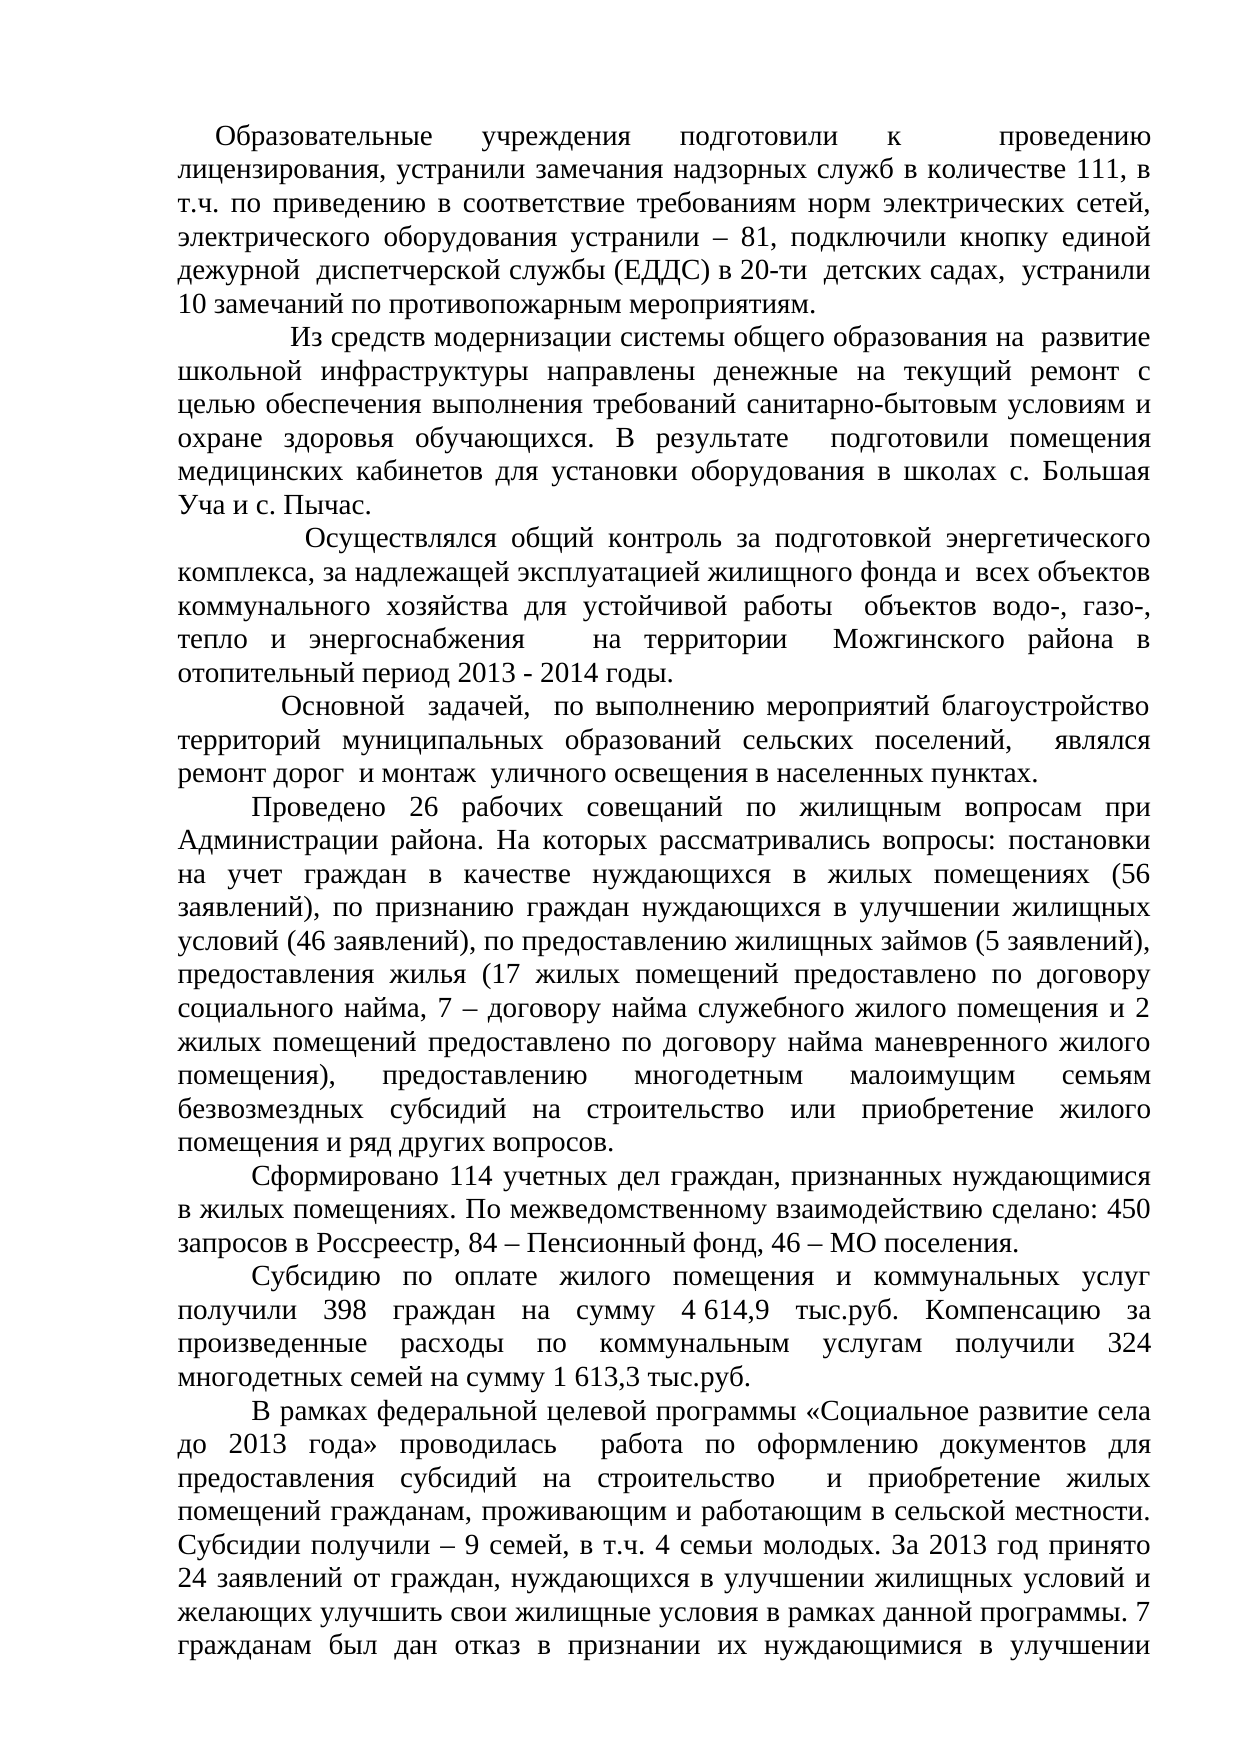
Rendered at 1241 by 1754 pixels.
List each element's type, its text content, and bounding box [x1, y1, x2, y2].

text Осуществлялся общий контроль за подготовкой энергетического комплекса, за надлежащей эксплуатацией жилищного фонда и всех объектов коммунального хозяйства для устойчивой работы объектов водо-, газо-, тепло и энергоснабжения на территории Можгинского района в отопительный период 2013 - 2014 годы. [177, 521, 1152, 688]
text Основной задачей, по выполнению мероприятий благоустройство территорий муниципальных образований сельских поселений, являлся ремонт дорог и монтаж уличного освещения в населенных пунктах. [177, 688, 1152, 789]
text Из средств модернизации системы общего образования на развитие школьной инфраструктуры направлены денежные на текущий ремонт с целью обеспечения выполнения требований санитарно-бытовым условиям и охране здоровья обучающихся. В результате подготовили помещения медицинских кабинетов для установки оборудования в школах с. Большая Уча и с. Пычас. [177, 319, 1152, 521]
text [177, 1393, 1152, 1661]
text Проведено 26 рабочих совещаний по жилищным вопросам при Администрации района. На которых рассматривались вопросы: постановки на учет граждан в качестве нуждающихся в жилых помещениях (56 заявлений), по признанию граждан нуждающихся в улучшении жилищных условий (46 заявлений), по предоставлению жилищных займов (5 заявлений), предоставления жилья (17 жилых помещений предоставлено по договору социального найма, 7 – договору найма служебного жилого помещения и 2 жилых помещений предоставлено по договору найма маневренного жилого помещения), предоставлению многодетным малоимущим семьям безвозмездных субсидий на строительство или приобретение жилого помещения и ряд других вопросов. [177, 789, 1152, 1158]
text Субсидию по оплате жилого помещения и коммунальных услуг получили 398 граждан на сумму 4 614,9 тыс.руб. Компенсацию за произведенные расходы по коммунальным услугам получили 324 многодетных семей на сумму 1 613,3 тыс.руб. [177, 1258, 1152, 1393]
text Образовательные учреждения подготовили к проведению лицензирования, устранили замечания надзорных служб в количестве 111, в т.ч. по приведению в соответствие требованиям норм электрических сетей, электрического оборудования устранили – 81, подключили кнопку единой дежурной диспетчерской службы (ЕДДС) в 20-ти детских садах, устранили 10 замечаний по противопожарным мероприятиям. [177, 118, 1152, 319]
text Сформировано 114 учетных дел граждан, признанных нуждающимися в жилых помещениях. По межведомственному взаимодействию сделано: 450 запросов в Россреестр, 84 – Пенсионный фонд, 46 – МО поселения. [177, 1158, 1152, 1258]
